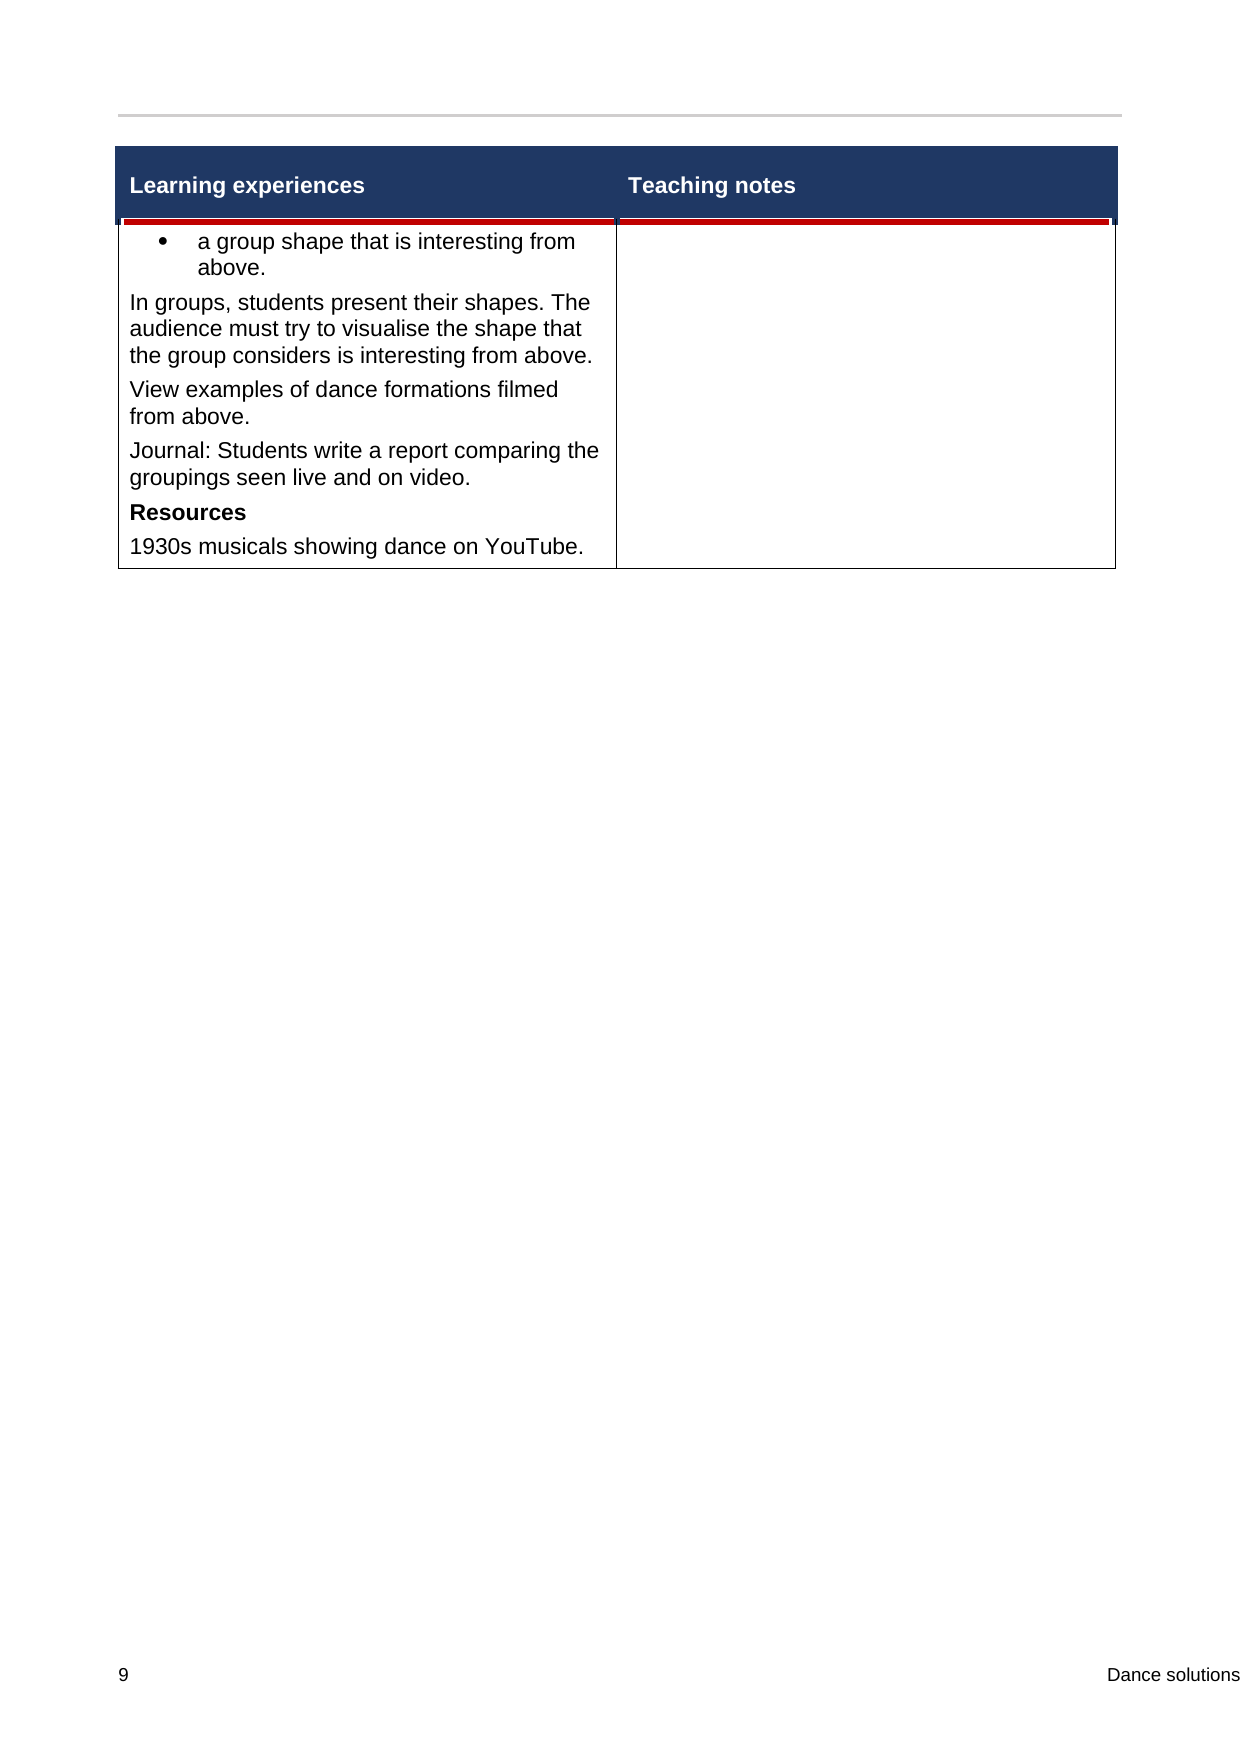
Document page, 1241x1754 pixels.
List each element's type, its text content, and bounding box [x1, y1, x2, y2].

table_header Teaching notes [620, 152, 1112, 218]
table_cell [617, 219, 1115, 568]
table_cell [119, 219, 616, 568]
table_header Learning experiences [121, 152, 614, 218]
